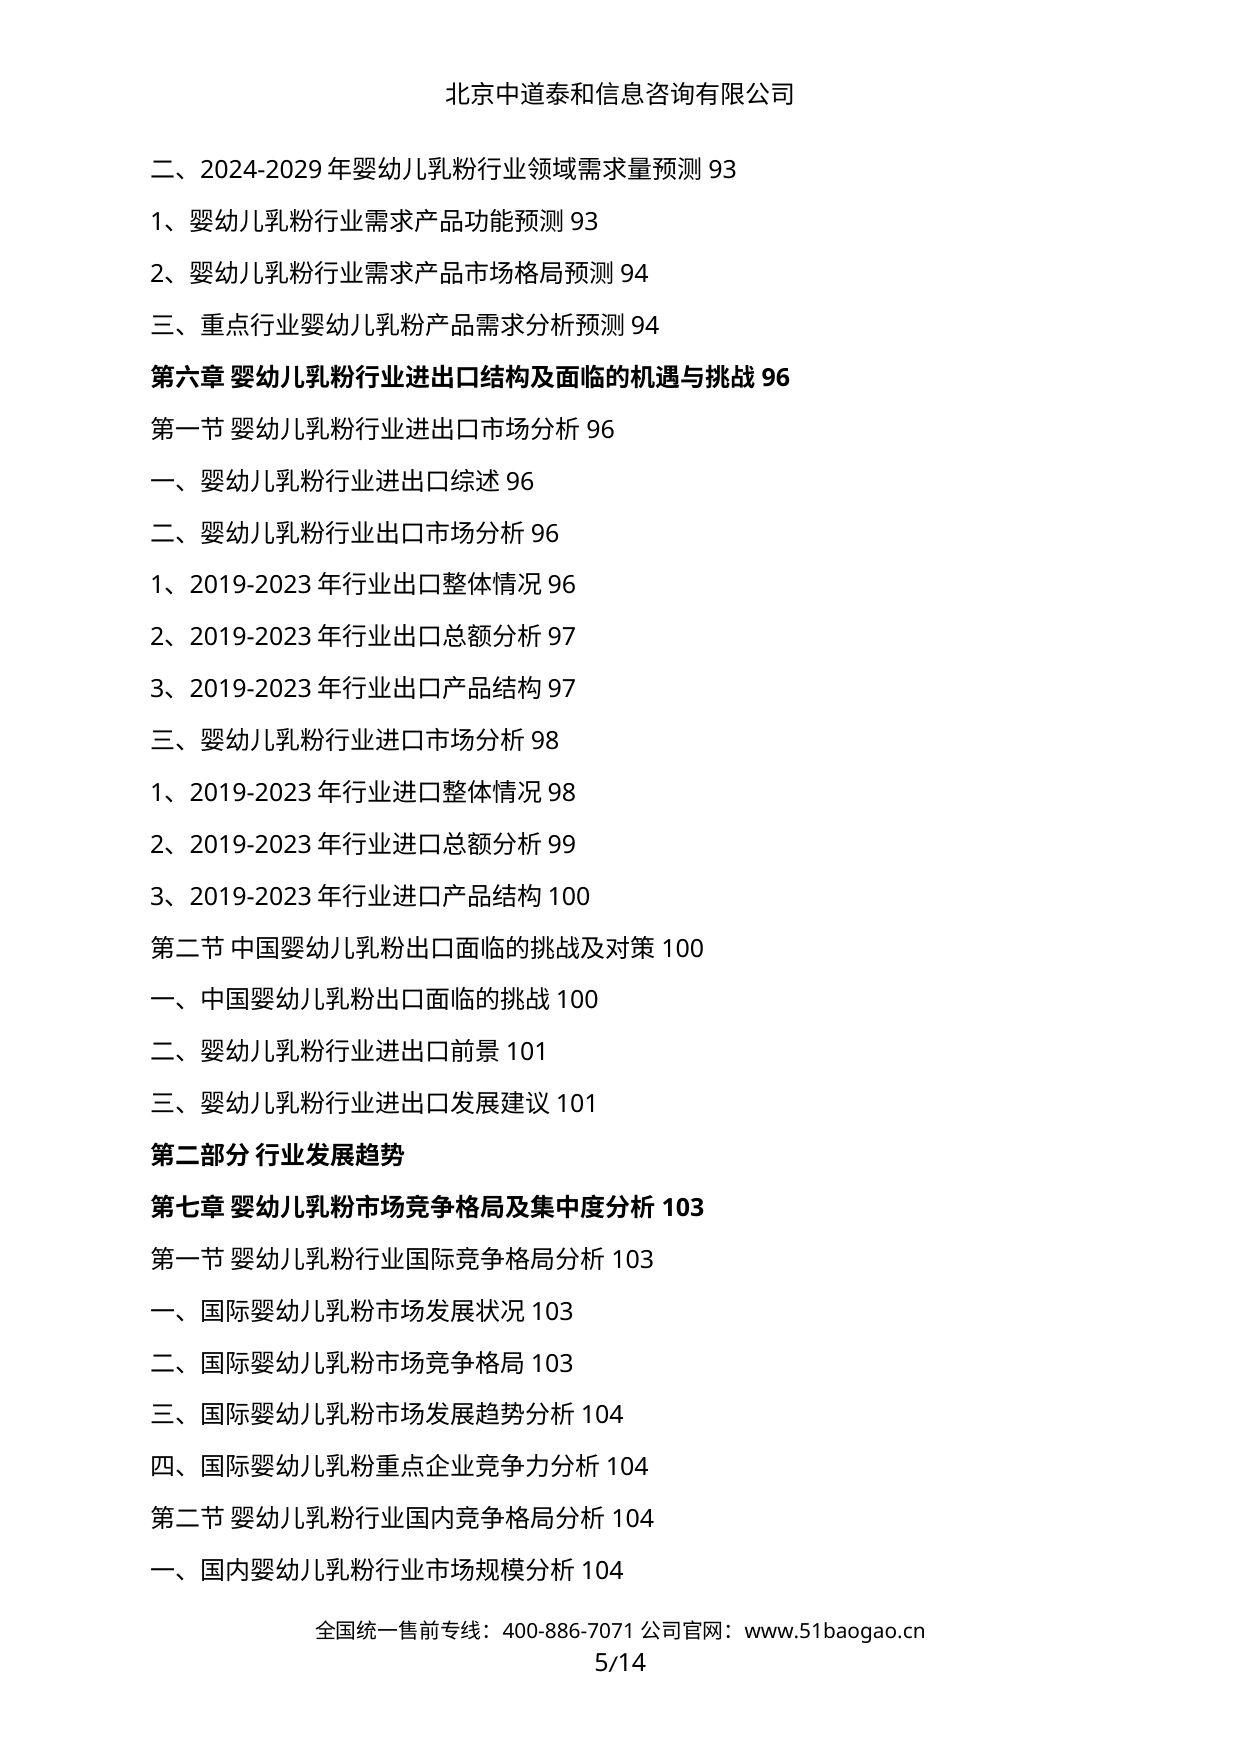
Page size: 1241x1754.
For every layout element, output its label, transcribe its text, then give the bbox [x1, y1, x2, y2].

text 一、国际婴幼儿乳粉市场发展状况 103 [150, 1291, 1090, 1327]
text 一、婴幼儿乳粉行业进出口综述 96 [150, 461, 1090, 497]
text 三、婴幼儿乳粉行业进出口发展建议 101 [150, 1084, 1090, 1120]
text 3、2019-2023年行业进口产品结构 100 [150, 876, 1090, 912]
text 第二节 中国婴幼儿乳粉出口面临的挑战及对策 100 [150, 928, 1090, 964]
text 三、国际婴幼儿乳粉市场发展趋势分析 104 [150, 1395, 1090, 1431]
text 四、国际婴幼儿乳粉重点企业竞争力分析 104 [150, 1447, 1090, 1483]
text 2、婴幼儿乳粉行业需求产品市场格局预测 94 [150, 254, 1090, 290]
text 二、婴幼儿乳粉行业进出口前景 101 [150, 1032, 1090, 1068]
text 第六章 婴幼儿乳粉行业进出口结构及面临的机遇与挑战 96 [150, 357, 1090, 394]
text 2、2019-2023年行业进口总额分析 99 [150, 824, 1090, 861]
text 2、2019-2023年行业出口总额分析 97 [150, 617, 1090, 653]
text 1、2019-2023年行业出口整体情况 96 [150, 565, 1090, 601]
text 第一节 婴幼儿乳粉行业国际竞争格局分析 103 [150, 1239, 1090, 1276]
text 第二部分 行业发展趋势 [150, 1136, 1090, 1172]
text 三、婴幼儿乳粉行业进口市场分析 98 [150, 721, 1090, 757]
text 二、婴幼儿乳粉行业出口市场分析 96 [150, 513, 1090, 549]
text 第二节 婴幼儿乳粉行业国内竞争格局分析 104 [150, 1499, 1090, 1535]
text 一、中国婴幼儿乳粉出口面临的挑战 100 [150, 980, 1090, 1016]
text 3、2019-2023年行业出口产品结构 97 [150, 669, 1090, 705]
text 二、2024-2029年婴幼儿乳粉行业领域需求量预测 93 [150, 150, 1090, 186]
text 三、重点行业婴幼儿乳粉产品需求分析预测 94 [150, 306, 1090, 342]
text 二、国际婴幼儿乳粉市场竞争格局 103 [150, 1343, 1090, 1379]
text 1、婴幼儿乳粉行业需求产品功能预测 93 [150, 202, 1090, 238]
text 第一节 婴幼儿乳粉行业进出口市场分析 96 [150, 409, 1090, 446]
text 1、2019-2023年行业进口整体情况 98 [150, 772, 1090, 809]
text 一、国内婴幼儿乳粉行业市场规模分析 104 [150, 1551, 1090, 1587]
text 第七章 婴幼儿乳粉市场竞争格局及集中度分析 103 [150, 1187, 1090, 1224]
